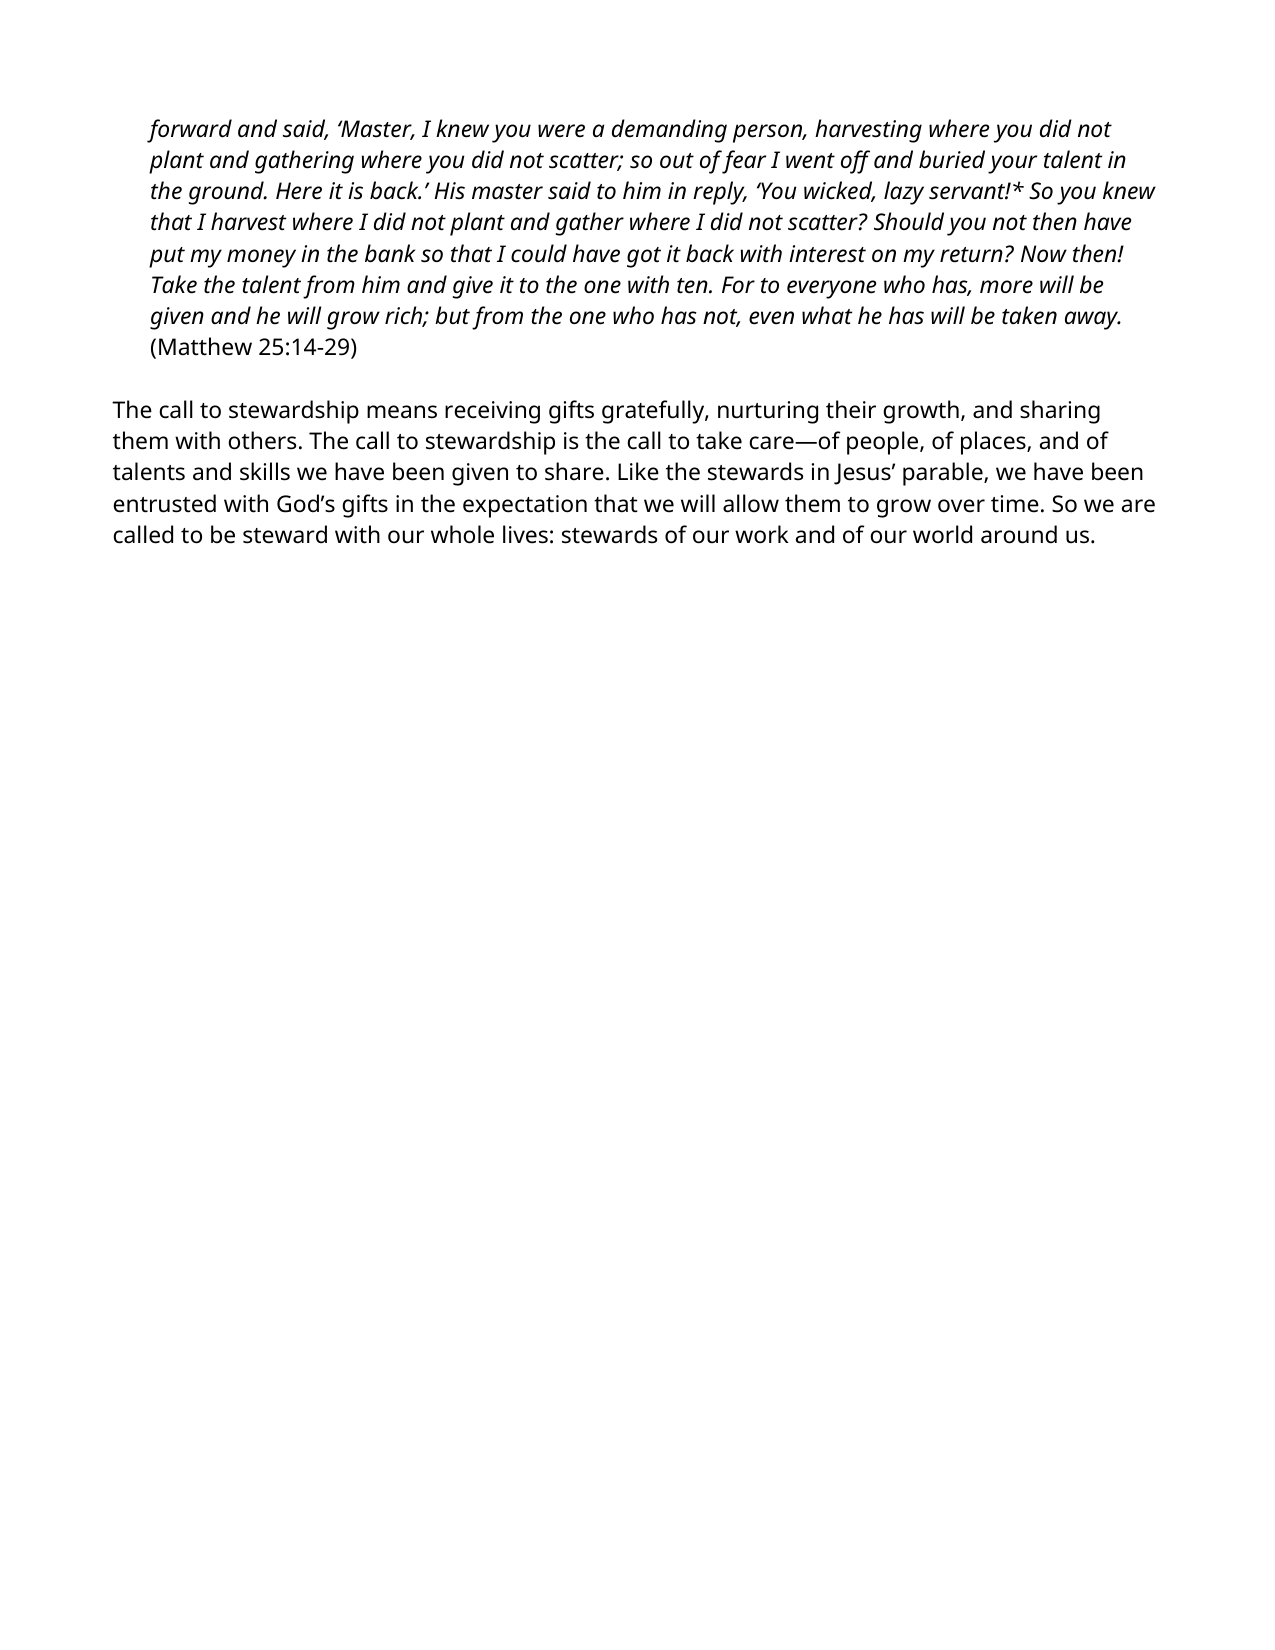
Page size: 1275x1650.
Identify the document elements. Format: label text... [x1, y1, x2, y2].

text The call to stewardship means receiving gifts gratefully, nurturing their growth, and sharing them with others. The call to stewardship is the call to take care—of people, of places, and of talents and skills we have been given to share. Like the stewards in Jesus’ parable, we have been entrusted with God’s gifts in the expectation that we will allow them to grow over time. So we are called to be steward with our whole lives: stewards of our work and of our world around us. [112, 394, 1162, 550]
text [150, 112, 1162, 362]
